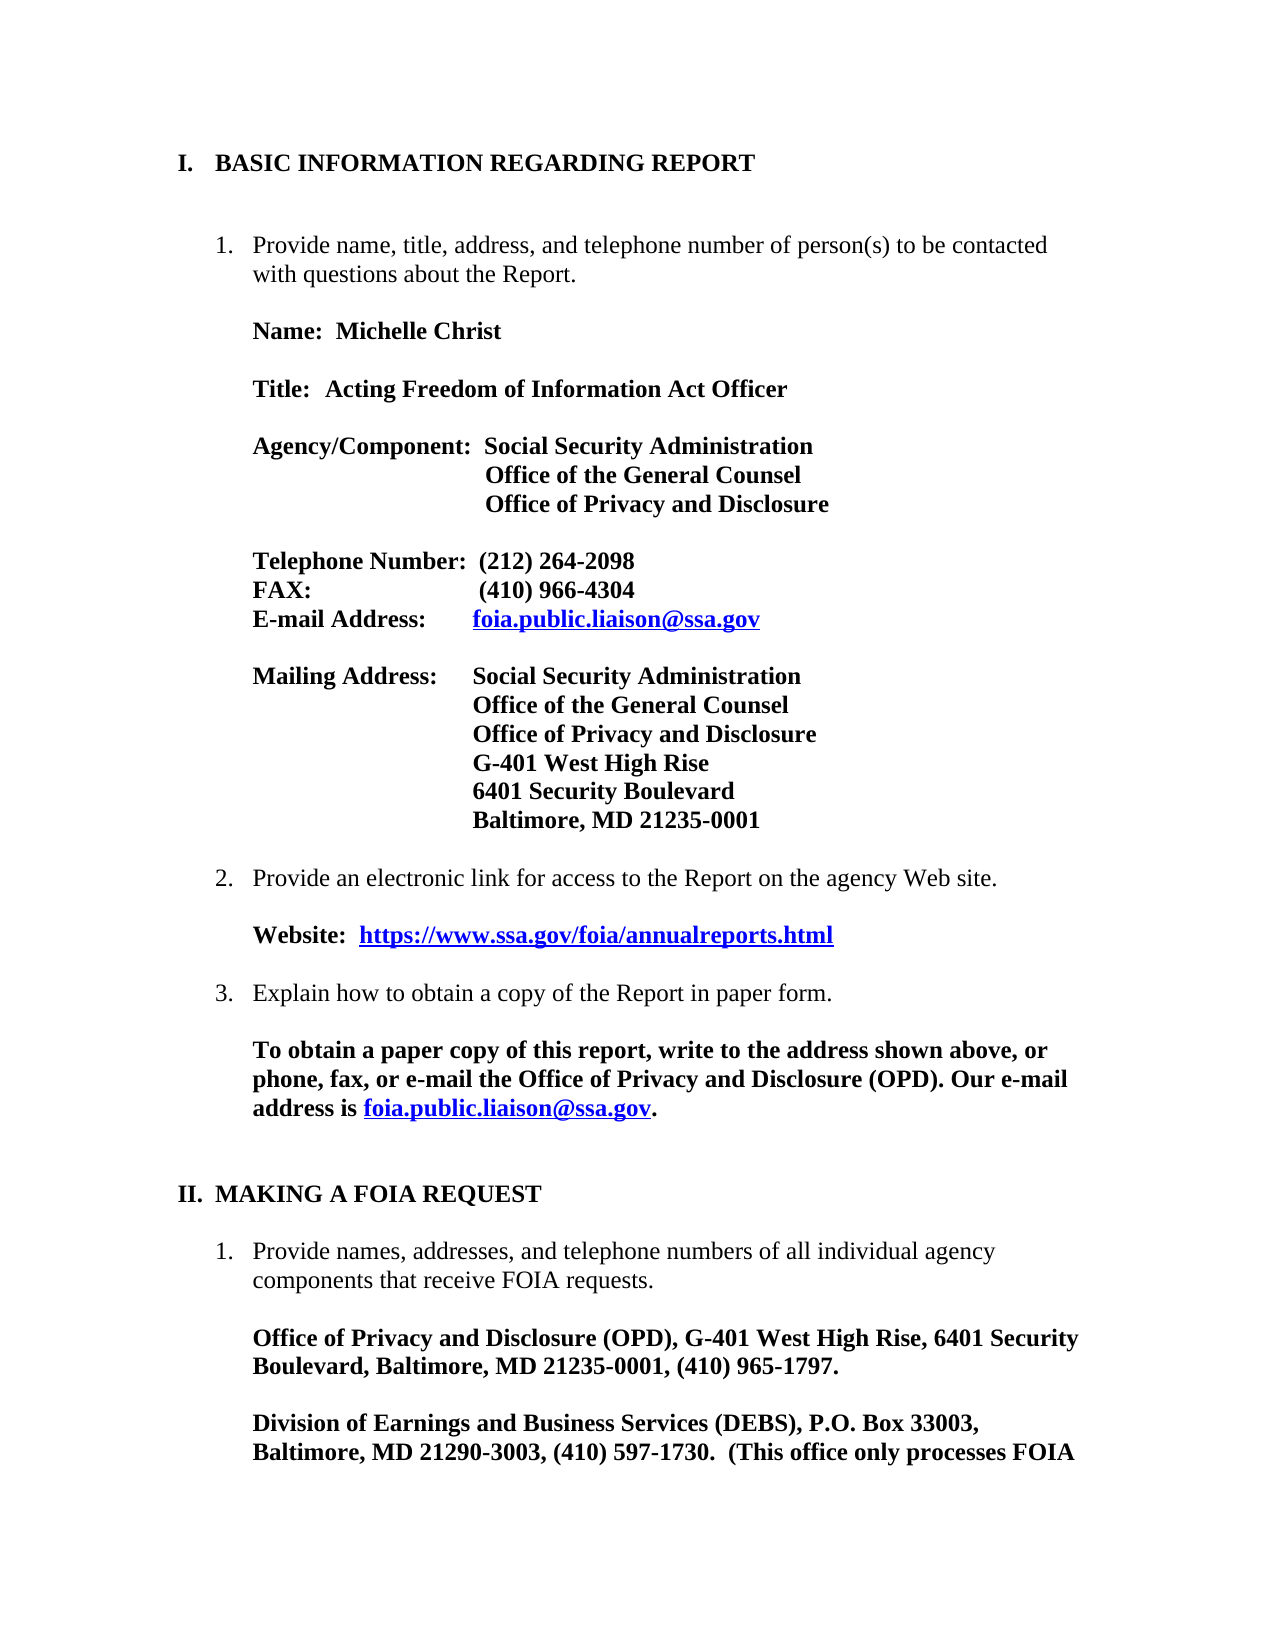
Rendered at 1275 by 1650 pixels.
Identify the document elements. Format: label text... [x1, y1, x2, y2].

text Office of the General Counsel [252, 460, 1098, 489]
text Agency/Component: Social Security Administration [252, 431, 1098, 460]
text II. MAKING A FOIA REQUEST [177, 1179, 1098, 1208]
text 3. Explain how to obtain a copy of the Report in paper form. [215, 978, 1098, 1006]
text 6401 Security Boulevard [252, 776, 1098, 805]
text Title: Acting Freedom of Information Act Officer [252, 374, 1098, 403]
text Mailing Address: Social Security Administration [252, 661, 1098, 690]
text To obtain a paper copy of this report, write to the address shown above, or phone, fax, or e-mail the Office of Privacy and Disclosure (OPD). Our e-mail address is foia.public.liaison@ssa.gov. [252, 1035, 1098, 1121]
text Website: https://www.ssa.gov/foia/annualreports.html [252, 920, 1098, 949]
text FAX: (410) 966-4304 [252, 575, 1098, 604]
text Office of Privacy and Disclosure (OPD), G-401 West High Rise, 6401 Security Boulevard, Baltimore, MD 21235-0001, (410) 965-1797. [252, 1323, 1098, 1380]
text Office of the General Counsel [252, 690, 1098, 719]
text Baltimore, MD 21235-0001 [252, 805, 1098, 834]
text Office of Privacy and Disclosure [252, 489, 1098, 518]
text 1. Provide name, title, address, and telephone number of person(s) to be contacted with questions about the Report. [215, 230, 1098, 288]
text Telephone Number: (212) 264-2098 [252, 546, 1098, 575]
text 1. Provide names, addresses, and telephone numbers of all individual agency components that receive FOIA requests. [215, 1236, 1098, 1294]
text E-mail Address: foia.public.liaison@ssa.gov [252, 604, 1098, 633]
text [252, 1408, 1098, 1466]
text G-401 West High Rise [252, 748, 1098, 776]
text Office of Privacy and Disclosure [252, 719, 1098, 748]
text I. BASIC INFORMATION REGARDING REPORT [177, 148, 1098, 176]
text 2. Provide an electronic link for access to the Report on the agency Web site. [215, 863, 1098, 891]
text Name: Michelle Christ [252, 316, 1098, 345]
